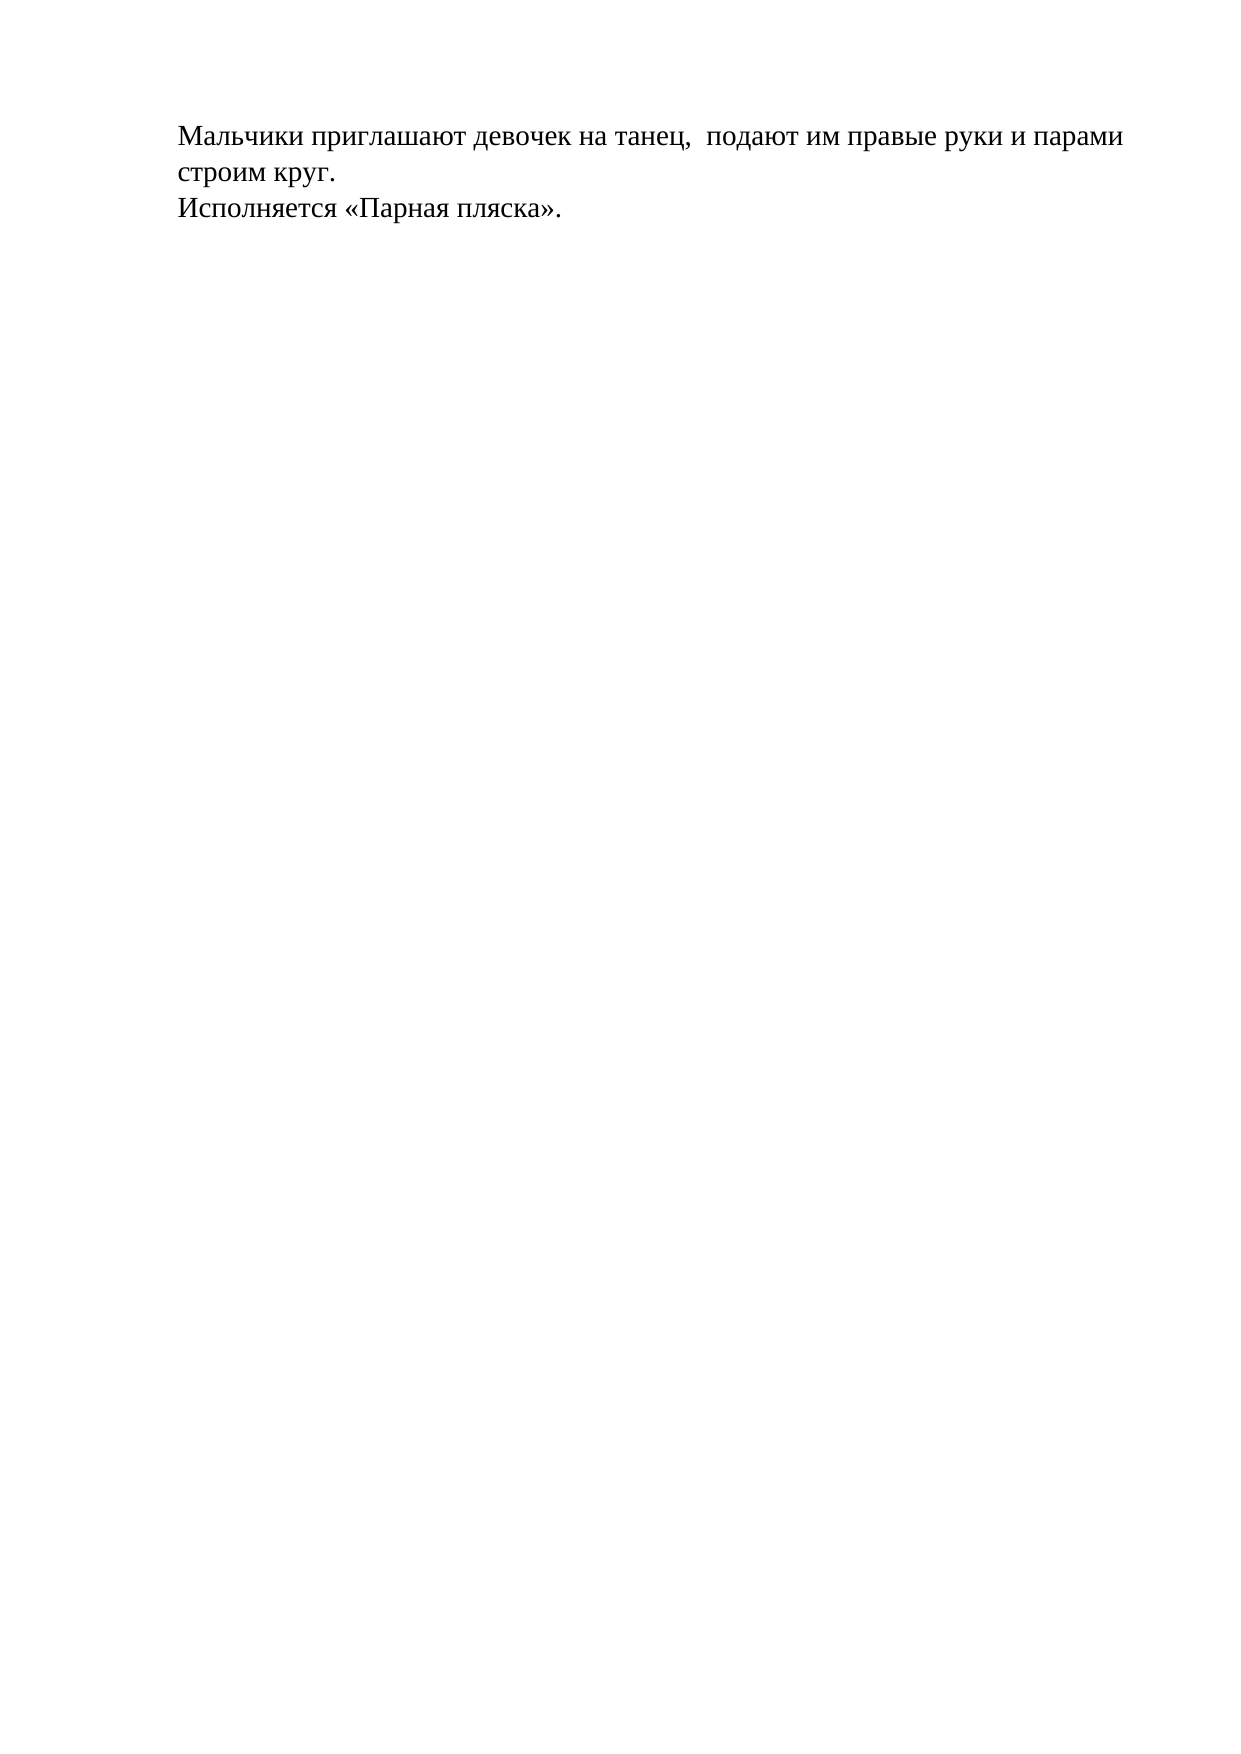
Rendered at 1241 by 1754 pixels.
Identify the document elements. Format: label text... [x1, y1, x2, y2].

text Мальчики приглашают девочек на танец, подают им правые руки и парами строим круг. [177, 118, 1152, 188]
text Исполняется «Парная пляска». [177, 190, 1152, 224]
